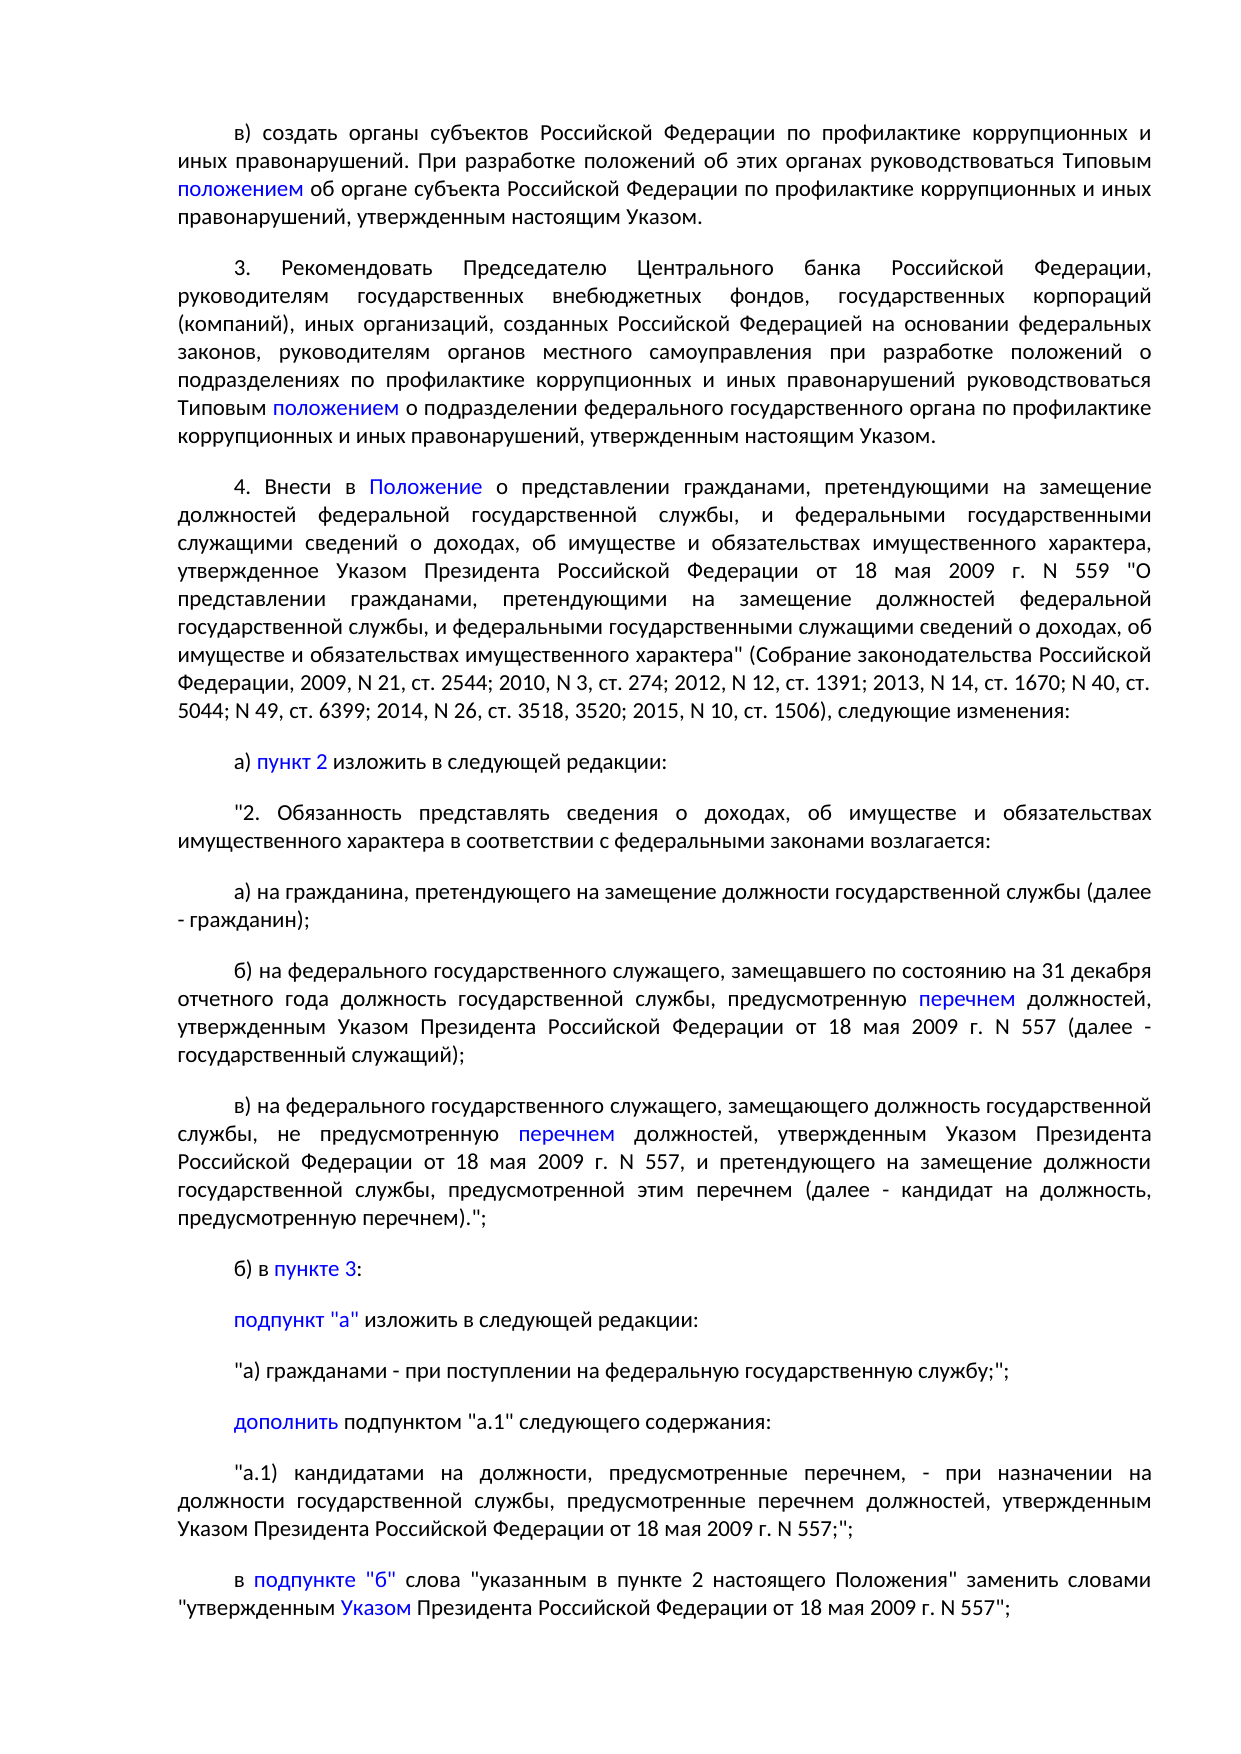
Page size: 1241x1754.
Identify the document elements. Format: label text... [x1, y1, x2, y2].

text дополнить подпунктом "а.1" следующего содержания: [177, 1407, 1152, 1435]
text б) на федерального государственного служащего, замещавшего по состоянию на 31 декабря отчетного года должность государственной службы, предусмотренную перечнем должностей, утвержденным Указом Президента Российской Федерации от 18 мая 2009 г. N 557 (далее - государственный служащий); [177, 956, 1152, 1068]
text "а.1) кандидатами на должности, предусмотренные перечнем, - при назначении на должности государственной службы, предусмотренные перечнем должностей, утвержденным Указом Президента Российской Федерации от 18 мая 2009 г. N 557;"; [177, 1458, 1152, 1542]
text 4. Внести в Положение о представлении гражданами, претендующими на замещение должностей федеральной государственной службы, и федеральными государственными служащими сведений о доходах, об имуществе и обязательствах имущественного характера, утвержденное Указом Президента Российской Федерации от 18 мая 2009 г. N 559 "О представлении гражданами, претендующими на замещение должностей федеральной государственной службы, и федеральными государственными служащими сведений о доходах, об имуществе и обязательствах имущественного характера" (Собрание законодательства Российской Федерации, 2009, N 21, ст. 2544; 2010, N 3, ст. 274; 2012, N 12, ст. 1391; 2013, N 14, ст. 1670; N 40, ст. 5044; N 49, ст. 6399; 2014, N 26, ст. 3518, 3520; 2015, N 10, ст. 1506), следующие изменения: [177, 472, 1152, 724]
text в) создать органы субъектов Российской Федерации по профилактике коррупционных и иных правонарушений. При разработке положений об этих органах руководствоваться Типовым положением об органе субъекта Российской Федерации по профилактике коррупционных и иных правонарушений, утвержденным настоящим Указом. [177, 118, 1152, 230]
text 3. Рекомендовать Председателю Центрального банка Российской Федерации, руководителям государственных внебюджетных фондов, государственных корпораций (компаний), иных организаций, созданных Российской Федерацией на основании федеральных законов, руководителям органов местного самоуправления при разработке положений о подразделениях по профилактике коррупционных и иных правонарушений руководствоваться Типовым положением о подразделении федерального государственного органа по профилактике коррупционных и иных правонарушений, утвержденным настоящим Указом. [177, 253, 1152, 449]
text "а) гражданами - при поступлении на федеральную государственную службу;"; [177, 1356, 1152, 1384]
text а) пункт 2 изложить в следующей редакции: [177, 747, 1152, 775]
text а) на гражданина, претендующего на замещение должности государственной службы (далее - гражданин); [177, 877, 1152, 933]
text "2. Обязанность представлять сведения о доходах, об имуществе и обязательствах имущественного характера в соответствии с федеральными законами возлагается: [177, 798, 1152, 854]
text в подпункте "б" слова "указанным в пункте 2 настоящего Положения" заменить словами "утвержденным Указом Президента Российской Федерации от 18 мая 2009 г. N 557"; [177, 1565, 1152, 1621]
text б) в пункте 3: [177, 1254, 1152, 1282]
text подпункт "а" изложить в следующей редакции: [177, 1305, 1152, 1333]
text в) на федерального государственного служащего, замещающего должность государственной службы, не предусмотренную перечнем должностей, утвержденным Указом Президента Российской Федерации от 18 мая 2009 г. N 557, и претендующего на замещение должности государственной службы, предусмотренной этим перечнем (далее - кандидат на должность, предусмотренную перечнем)."; [177, 1091, 1152, 1231]
